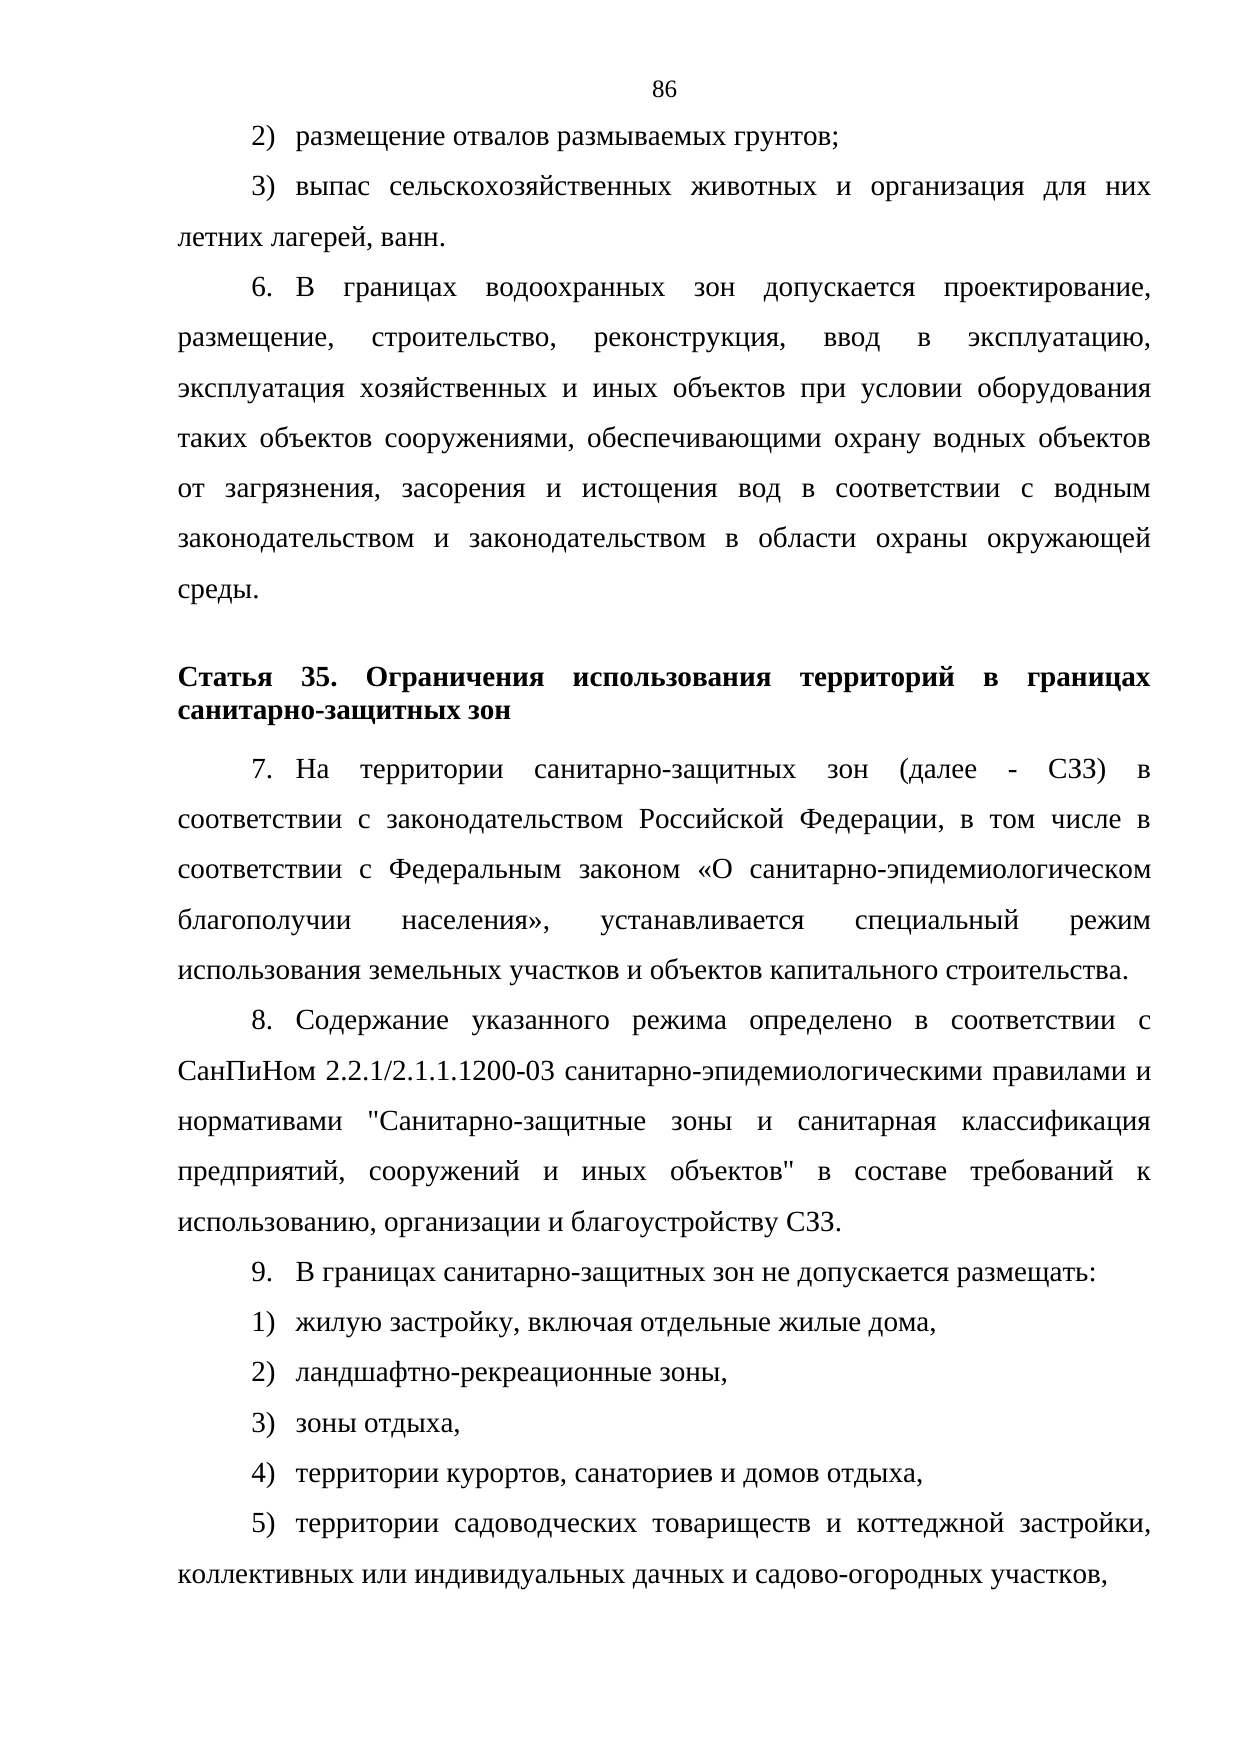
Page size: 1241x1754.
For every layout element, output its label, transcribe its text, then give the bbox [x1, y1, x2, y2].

list выпас сельскохозяйственных животных и организация для них летних лагерей, ванн. [177, 168, 1152, 252]
list Содержание указанного режима определено в соответствии с СанПиНом 2.2.1/2.1.1.1200-03 санитарно-эпидемиологическими правилами и нормативами "Санитарно-защитные зоны и санитарная классификация предприятий, сооружений и иных объектов" в составе требований к использованию, организации и благоустройству СЗЗ. [177, 1002, 1152, 1237]
list Статья 35. Ограничения использования территорий в границах санитарно-защитных зон [177, 659, 1152, 726]
list В границах водоохранных зон допускается проектирование, размещение, строительство, реконструкция, ввод в эксплуатацию, эксплуатация хозяйственных и иных объектов при условии оборудования таких объектов сооружениями, обеспечивающими охрану водных объектов от загрязнения, засорения и истощения вод в соответствии с водным законодательством и законодательством в области охраны окружающей среды. [177, 269, 1152, 604]
list территории садоводческих товариществ и коттеджной застройки, коллективных или индивидуальных дачных и садово-огородных участков, [177, 1506, 1152, 1589]
list На территории санитарно-защитных зон (далее - СЗЗ) в соответствии с законодательством Российской Федерации, в том числе в соответствии с Федеральным законом «О санитарно-эпидемиологическом благополучии населения», устанавливается специальный режим использования земельных участков и объектов капитального строительства. [177, 751, 1152, 986]
list жилую застройку, включая отдельные жилые дома, [177, 1304, 1152, 1338]
list зоны отдыха, [177, 1405, 1152, 1438]
list ландшафтно-рекреационные зоны, [177, 1354, 1152, 1388]
list В границах санитарно-защитных зон не допускается размещать: [177, 1254, 1152, 1287]
list территории курортов, санаториев и домов отдыха, [177, 1455, 1152, 1489]
list размещение отвалов размываемых грунтов; [177, 118, 1152, 152]
